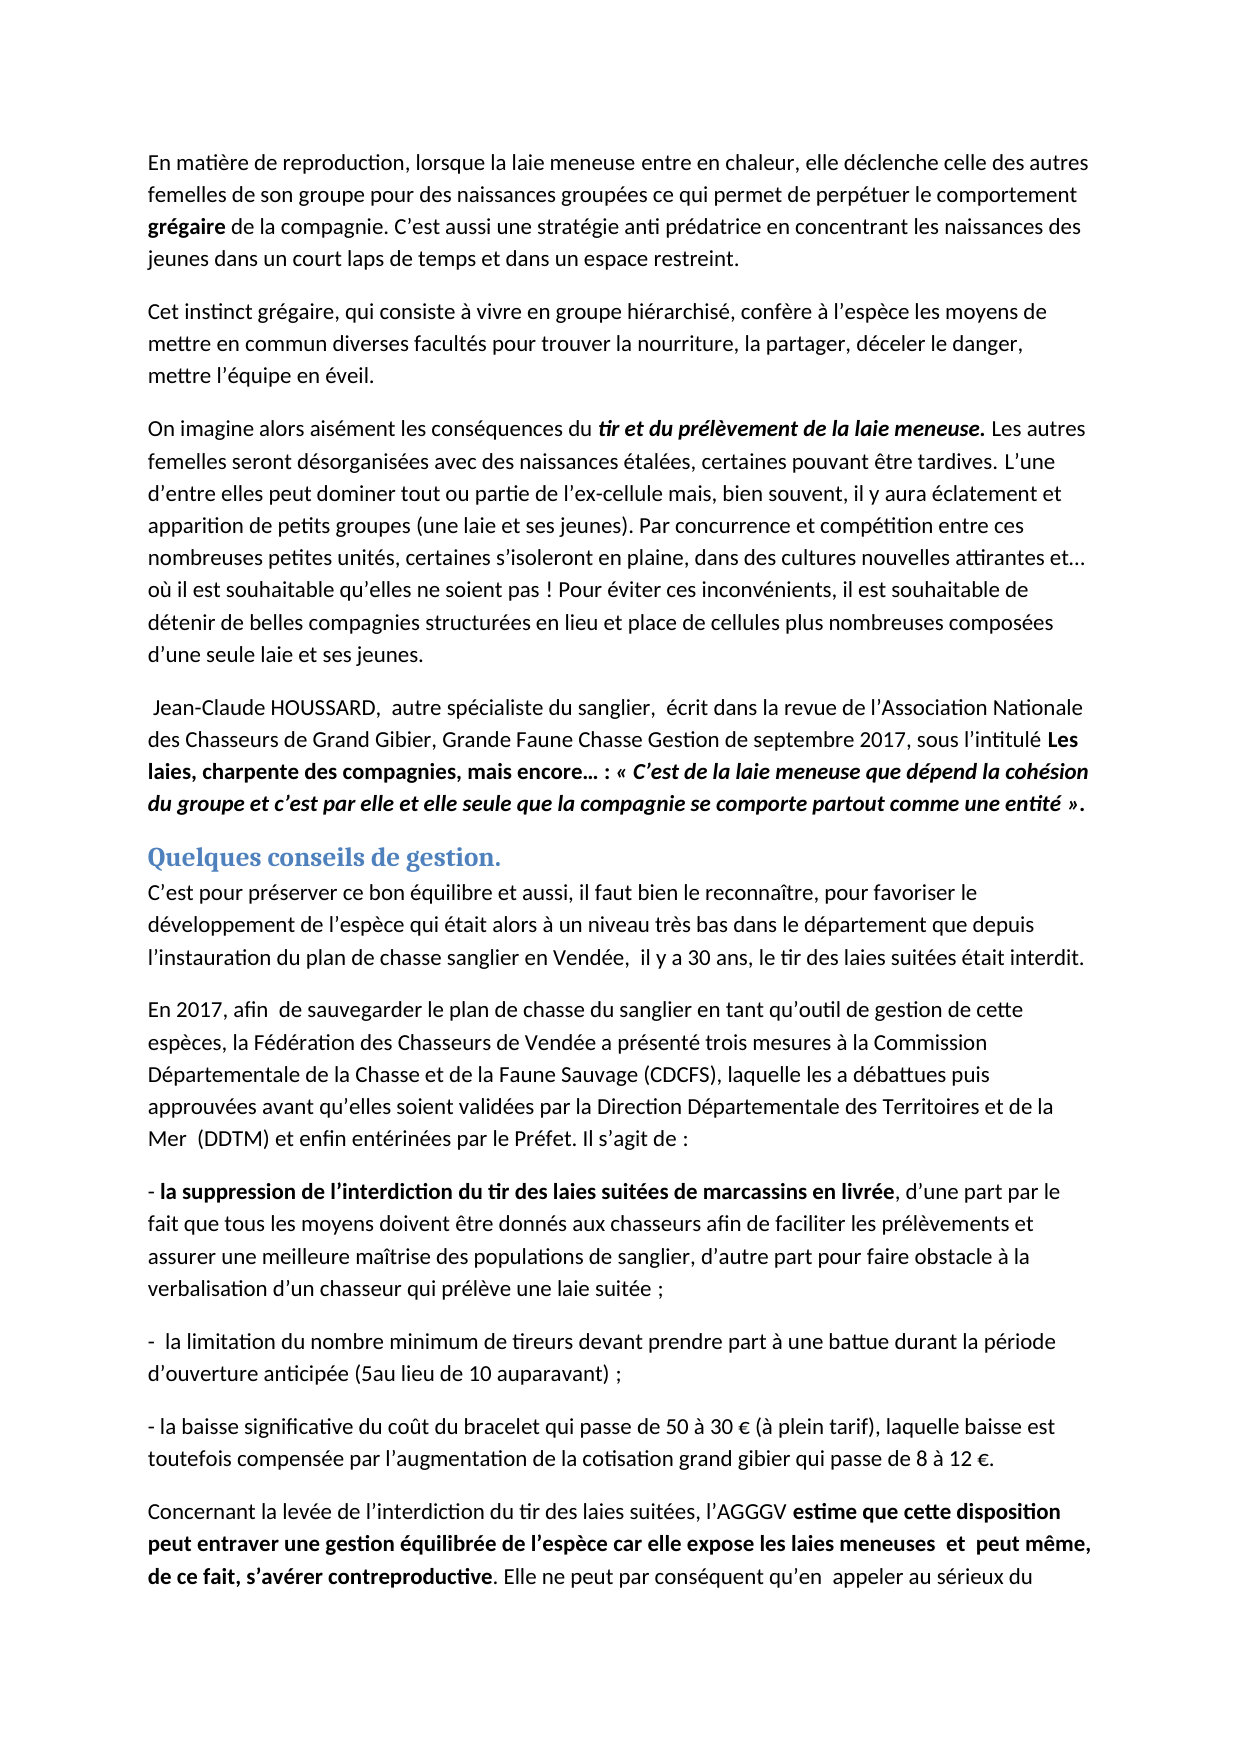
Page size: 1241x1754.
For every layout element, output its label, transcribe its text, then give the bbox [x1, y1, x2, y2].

text - la baisse significative du coût du bracelet qui passe de 50 à 30 € (à plein tarif), laquelle baisse est toutefois compensée par l’augmentation de la cotisation grand gibier qui passe de 8 à 12 €. [148, 1412, 1093, 1472]
subtitle Quelques conseils de gestion. [148, 842, 1093, 874]
text C’est pour préserver ce bon équilibre et aussi, il faut bien le reconnaître, pour favoriser le développement de l’espèce qui était alors à un niveau très bas dans le département que depuis l’instauration du plan de chasse sanglier en Vendée, il y a 30 ans, le tir des laies suitées était interdit. [148, 878, 1093, 971]
text - la suppression de l’interdiction du tir des laies suitées de marcassins en livrée, d’une part par le fait que tous les moyens doivent être donnés aux chasseurs afin de faciliter les prélèvements et assurer une meilleure maîtrise des populations de sanglier, d’autre part pour faire obstacle à la verbalisation d’un chasseur qui prélève une laie suitée ; [148, 1177, 1093, 1302]
text Cet instinct grégaire, qui consiste à vivre en groupe hiérarchisé, confère à l’espèce les moyens de mettre en commun diverses facultés pour trouver la nourriture, la partager, déceler le danger, mettre l’équipe en éveil. [148, 297, 1093, 389]
text Jean-Claude HOUSSARD, autre spécialiste du sanglier, écrit dans la revue de l’Association Nationale des Chasseurs de Grand Gibier, Grande Faune Chasse Gestion de septembre 2017, sous l’intitulé Les laies, charpente des compagnies, mais encore… : « C’est de la laie meneuse que dépend la cohésion du groupe et c’est par elle et elle seule que la compagnie se comporte partout comme une entité ». [148, 693, 1093, 817]
text En 2017, afin de sauvegarder le plan de chasse du sanglier en tant qu’outil de gestion de cette espèces, la Fédération des Chasseurs de Vendée a présenté trois mesures à la Commission Départementale de la Chasse et de la Faune Sauvage (CDCFS), laquelle les a débattues puis approuvées avant qu’elles soient validées par la Direction Départementale des Territoires et de la Mer (DDTM) et enfin entérinées par le Préfet. Il s’agit de : [148, 996, 1093, 1152]
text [148, 1497, 1093, 1590]
text En matière de reproduction, lorsque la laie meneuse entre en chaleur, elle déclenche celle des autres femelles de son groupe pour des naissances groupées ce qui permet de perpétuer le comportement grégaire de la compagnie. C’est aussi une stratégie anti prédatrice en concentrant les naissances des jeunes dans un court laps de temps et dans un espace restreint. [148, 148, 1093, 272]
text - la limitation du nombre minimum de tireurs devant prendre part à une battue durant la période d’ouverture anticipée (5au lieu de 10 auparavant) ; [148, 1327, 1093, 1387]
text On imagine alors aisément les conséquences du tir et du prélèvement de la laie meneuse. Les autres femelles seront désorganisées avec des naissances étalées, certaines pouvant être tardives. L’une d’entre elles peut dominer tout ou partie de l’ex-cellule mais, bien souvent, il y aura éclatement et apparition de petits groupes (une laie et ses jeunes). Par concurrence et compétition entre ces nombreuses petites unités, certaines s’isoleront en plaine, dans des cultures nouvelles attirantes et… où il est souhaitable qu’elles ne soient pas ! Pour éviter ces inconvénients, il est souhaitable de détenir de belles compagnies structurées en lieu et place de cellules plus nombreuses composées d’une seule laie et ses jeunes. [148, 414, 1093, 668]
